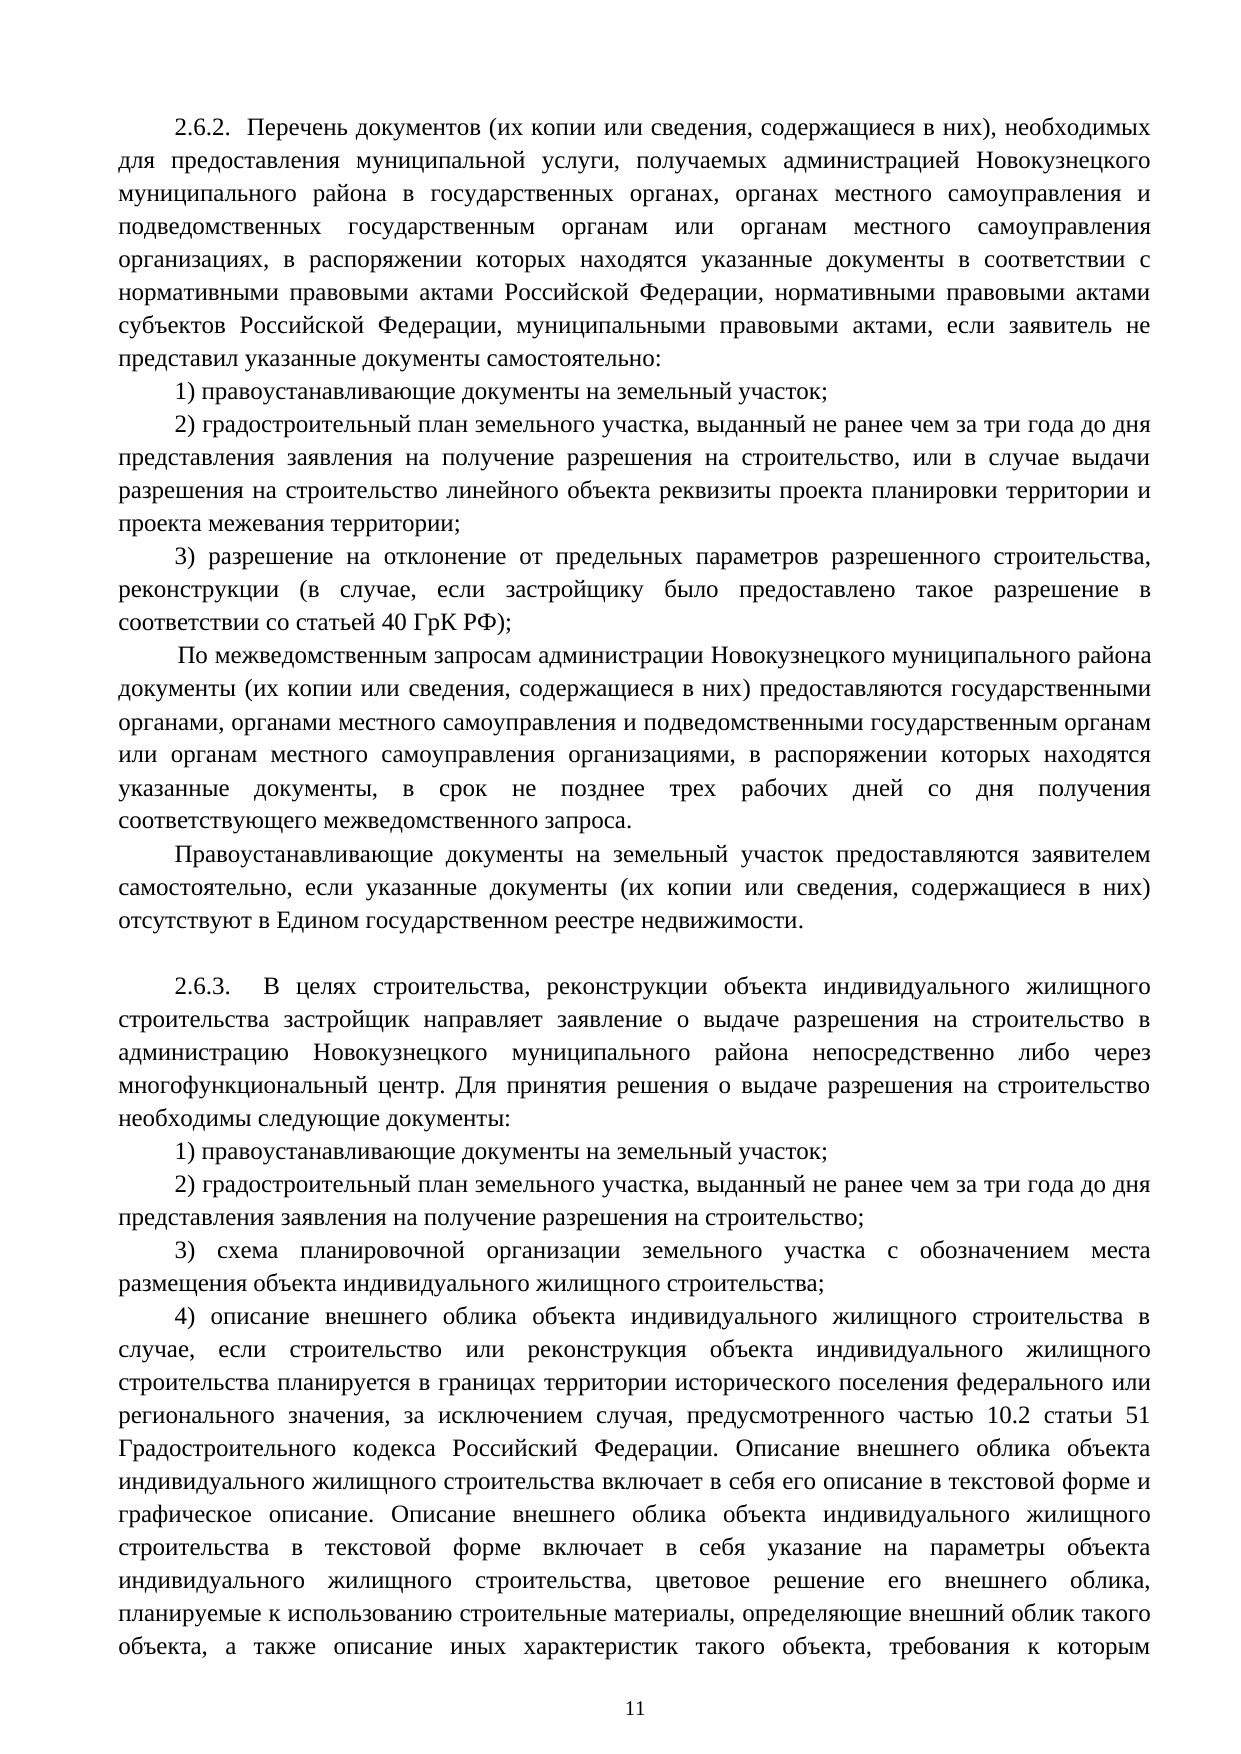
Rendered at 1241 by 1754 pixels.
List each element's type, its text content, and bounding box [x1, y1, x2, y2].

text 1) правоустанавливающие документы на земельный участок; [118, 1136, 1152, 1164]
text 3) разрешение на отклонение от предельных параметров разрешенного строительства, реконструкции (в случае, если застройщику было предоставлено такое разрешение в соответствии со статьей 40 ГрК РФ); [118, 541, 1152, 636]
text 2) градостроительный план земельного участка, выданный не ранее чем за три года до дня представления заявления на получение разрешения на строительство; [118, 1169, 1152, 1231]
text 2.6.2. Перечень документов (их копии или сведения, содержащиеся в них), необходимых для предоставления муниципальной услуги, получаемых администрацией Новокузнецкого муниципального района в государственных органах, органах местного самоуправления и подведомственных государственным органам или органам местного самоуправления организациях, в распоряжении которых находятся указанные документы в соответствии с нормативными правовыми актами Российской Федерации, нормативными правовыми актами субъектов Российской Федерации, муниципальными правовыми актами, если заявитель не представил указанные документы самостоятельно: [118, 112, 1152, 372]
text 3) схема планировочной организации земельного участка с обозначением места размещения объекта индивидуального жилищного строительства; [118, 1235, 1152, 1297]
text 2.6.3. В целях строительства, реконструкции объекта индивидуального жилищного строительства застройщик направляет заявление о выдаче разрешения на строительство в администрацию Новокузнецкого муниципального района непосредственно либо через многофункциональный центр. Для принятия решения о выдаче разрешения на строительство необходимы следующие документы: [118, 971, 1152, 1132]
text 2) градостроительный план земельного участка, выданный не ранее чем за три года до дня представления заявления на получение разрешения на строительство, или в случае выдачи разрешения на строительство линейного объекта реквизиты проекта планировки территории и проекта межевания территории; [118, 409, 1152, 537]
text Правоустанавливающие документы на земельный участок предоставляются заявителем самостоятельно, если указанные документы (их копии или сведения, содержащиеся в них) отсутствуют в Едином государственном реестре недвижимости. [118, 839, 1152, 933]
text По межведомственным запросам администрации Новокузнецкого муниципального района документы (их копии или сведения, содержащиеся в них) предоставляются государственными органами, органами местного самоуправления и подведомственными государственным органам или органам местного самоуправления организациями, в распоряжении которых находятся указанные документы, в срок не позднее трех рабочих дней со дня получения соответствующего межведомственного запроса. [118, 641, 1152, 834]
text 1) правоустанавливающие документы на земельный участок; [118, 376, 1152, 405]
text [118, 1301, 1152, 1660]
